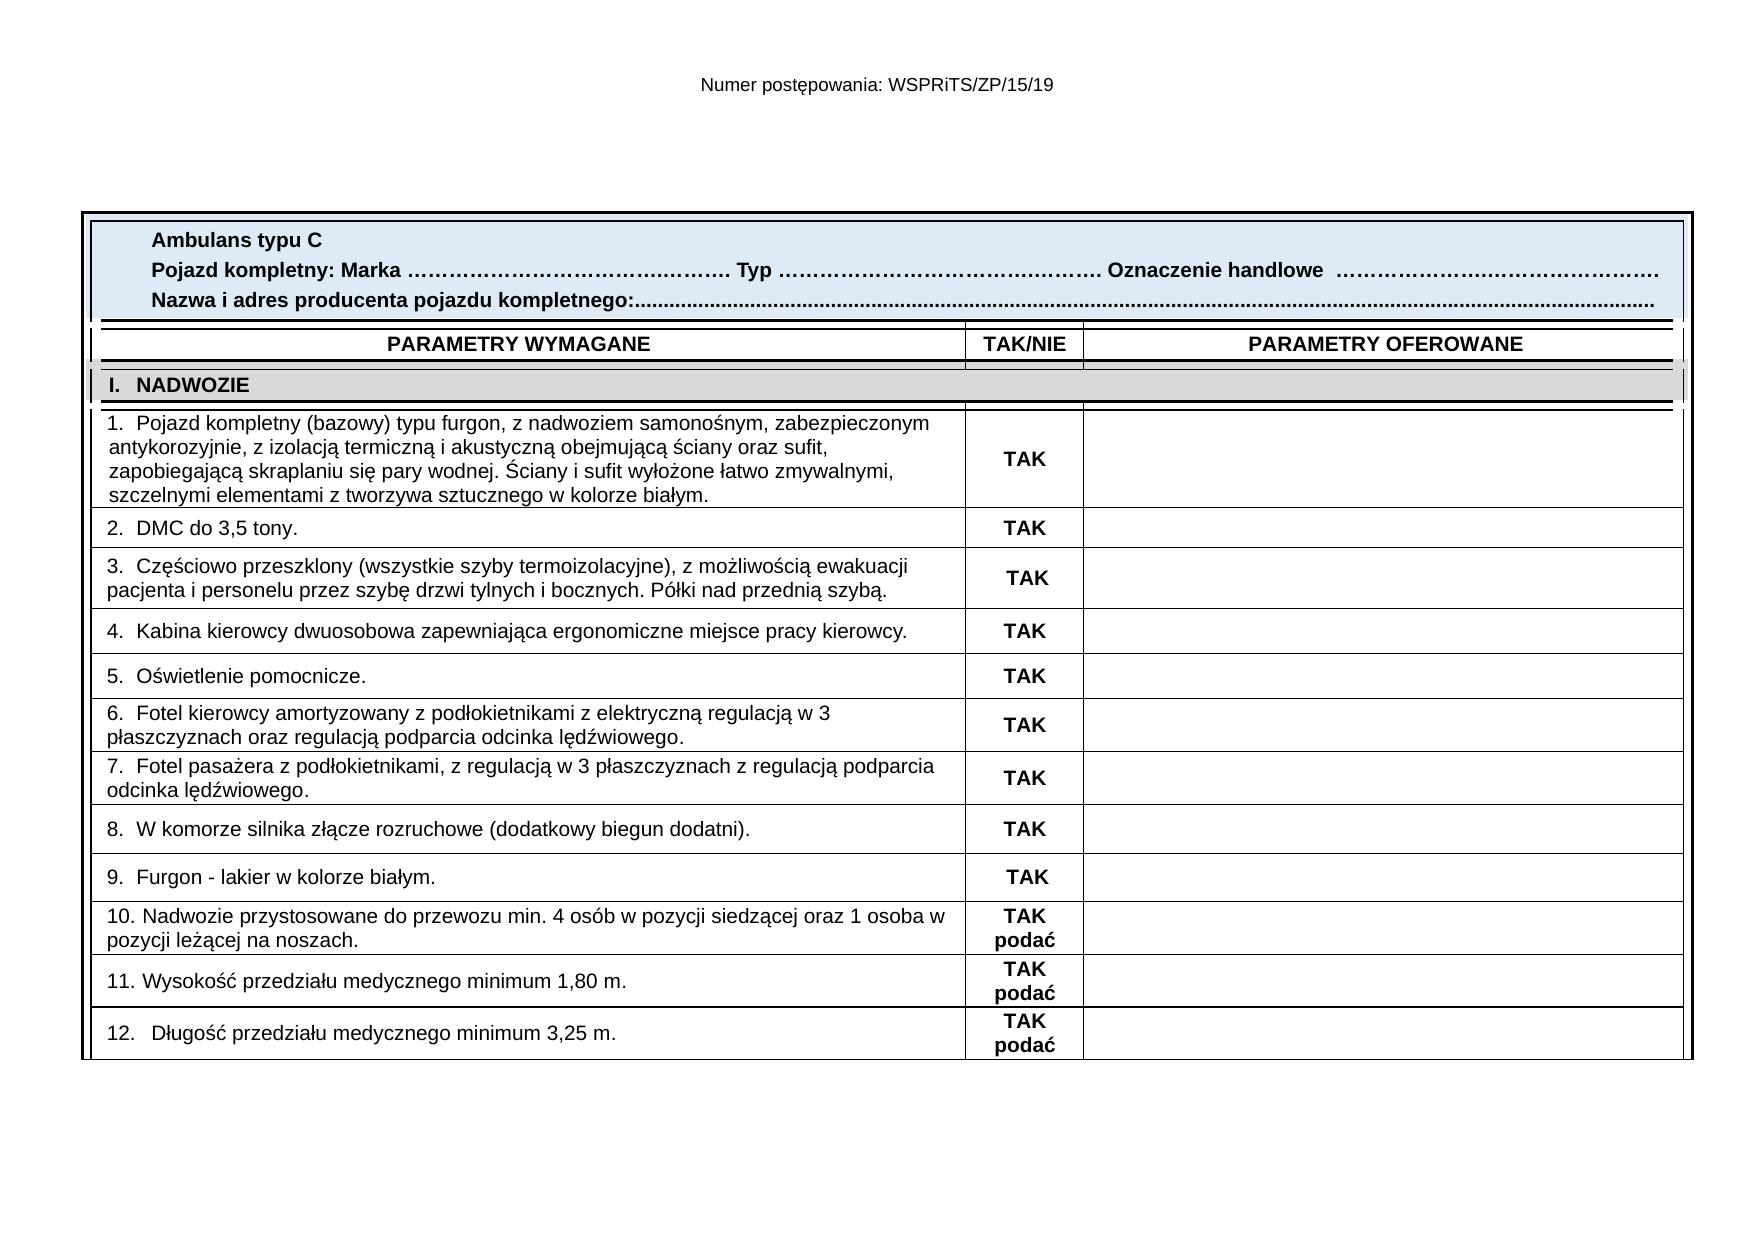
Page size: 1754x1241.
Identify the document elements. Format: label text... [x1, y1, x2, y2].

table_cell Pojazd kompletny (bazowy) typu furgon, z nadwoziem samonośnym, zabezpieczonym antykorozyjnie, z izolacją termiczną i akustyczną obejmującą ściany oraz sufit, zapobiegającą skraplaniu się pary wodnej. Ściany i sufit wyłożone łatwo zmywalnymi, szczelnymi elementami z tworzywa sztucznego w kolorze białym. [86, 400, 965, 507]
table_cell Długość przedziału medycznego minimum 3,25 m. [92, 1008, 965, 1059]
table_cell TAK [966, 752, 1083, 804]
table_cell [1084, 805, 1683, 852]
table_cell Nadwozie przystosowane do przewozu min. 4 osób w pozycji siedzącej oraz 1 osoba w pozycji leżącej na noszach. [92, 902, 965, 954]
table_cell [1684, 507, 1688, 547]
table_cell TAK podać [966, 955, 1083, 1006]
table_cell [1684, 653, 1688, 697]
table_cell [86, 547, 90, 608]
table_cell [1084, 854, 1683, 901]
table_cell TAK [966, 699, 1083, 751]
table_cell [1084, 400, 1688, 507]
table_cell TAK [966, 411, 1083, 507]
table_cell [1084, 548, 1683, 608]
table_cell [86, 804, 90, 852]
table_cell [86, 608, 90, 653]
table_header Ambulans typu C Pojazd kompletny: Marka ……………………………….………. Typ ……………………………….………. Oznaczenie handlowe ………………….……………………. Nazwa i adres producenta pojazdu kompletnego:................................................................................................................................................................................. [86, 214, 1688, 318]
table_cell [1684, 547, 1688, 608]
table_cell NADWOZIE [86, 359, 1688, 400]
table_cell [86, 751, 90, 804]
table_cell TAK [966, 854, 1083, 901]
table_cell TAK [966, 805, 1083, 852]
table_cell TAK podać [966, 1008, 1083, 1059]
table_cell [1684, 853, 1688, 901]
table_cell [1684, 698, 1688, 751]
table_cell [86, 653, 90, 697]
table_cell [1084, 699, 1683, 751]
table_cell [1684, 1006, 1688, 1059]
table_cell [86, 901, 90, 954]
table_cell PARAMETRY OFEROWANE [1084, 319, 1688, 359]
table_cell TAK [966, 548, 1083, 608]
table_cell [1084, 1008, 1683, 1059]
table_cell [1084, 752, 1683, 804]
table_cell TAK/NIE [966, 330, 1083, 359]
table_cell [1084, 654, 1683, 697]
table_cell [1684, 954, 1688, 1006]
table_cell Furgon - lakier w kolorze białym. [92, 854, 965, 901]
table_cell [1084, 508, 1683, 547]
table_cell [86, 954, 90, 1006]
table_cell Wysokość przedziału medycznego minimum 1,80 m. [92, 955, 965, 1006]
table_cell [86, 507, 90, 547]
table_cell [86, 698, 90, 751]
table_cell Fotel kierowcy amortyzowany z podłokietnikami z elektryczną regulacją w 3 płaszczyznach oraz regulacją podparcia odcinka lędźwiowego. [92, 699, 965, 751]
table_cell TAK [966, 609, 1083, 653]
table_cell Częściowo przeszklony (wszystkie szyby termoizolacyjne), z możliwością ewakuacji pacjenta i personelu przez szybę drzwi tylnych i bocznych. Półki nad przednią szybą. [92, 548, 965, 608]
table_cell [1684, 804, 1688, 852]
table_cell [1684, 751, 1688, 804]
table_cell [1084, 955, 1683, 1006]
table_cell DMC do 3,5 tony. [92, 508, 965, 547]
table_cell TAK [966, 508, 1083, 547]
table_cell [1684, 608, 1688, 653]
table_cell [1684, 901, 1688, 954]
table_cell TAK podać [966, 902, 1083, 954]
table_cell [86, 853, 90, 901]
table_cell [1084, 609, 1683, 653]
table_cell TAK [966, 654, 1083, 697]
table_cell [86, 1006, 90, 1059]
table_cell W komorze silnika złącze rozruchowe (dodatkowy biegun dodatni). [92, 805, 965, 852]
table_cell Oświetlenie pomocnicze. [92, 654, 965, 697]
table_cell PARAMETRY WYMAGANE [86, 319, 965, 359]
table_cell Fotel pasażera z podłokietnikami, z regulacją w 3 płaszczyznach z regulacją podparcia odcinka lędźwiowego. [92, 752, 965, 804]
table_cell [1084, 902, 1683, 954]
table_cell Kabina kierowcy dwuosobowa zapewniająca ergonomiczne miejsce pracy kierowcy. [92, 609, 965, 653]
